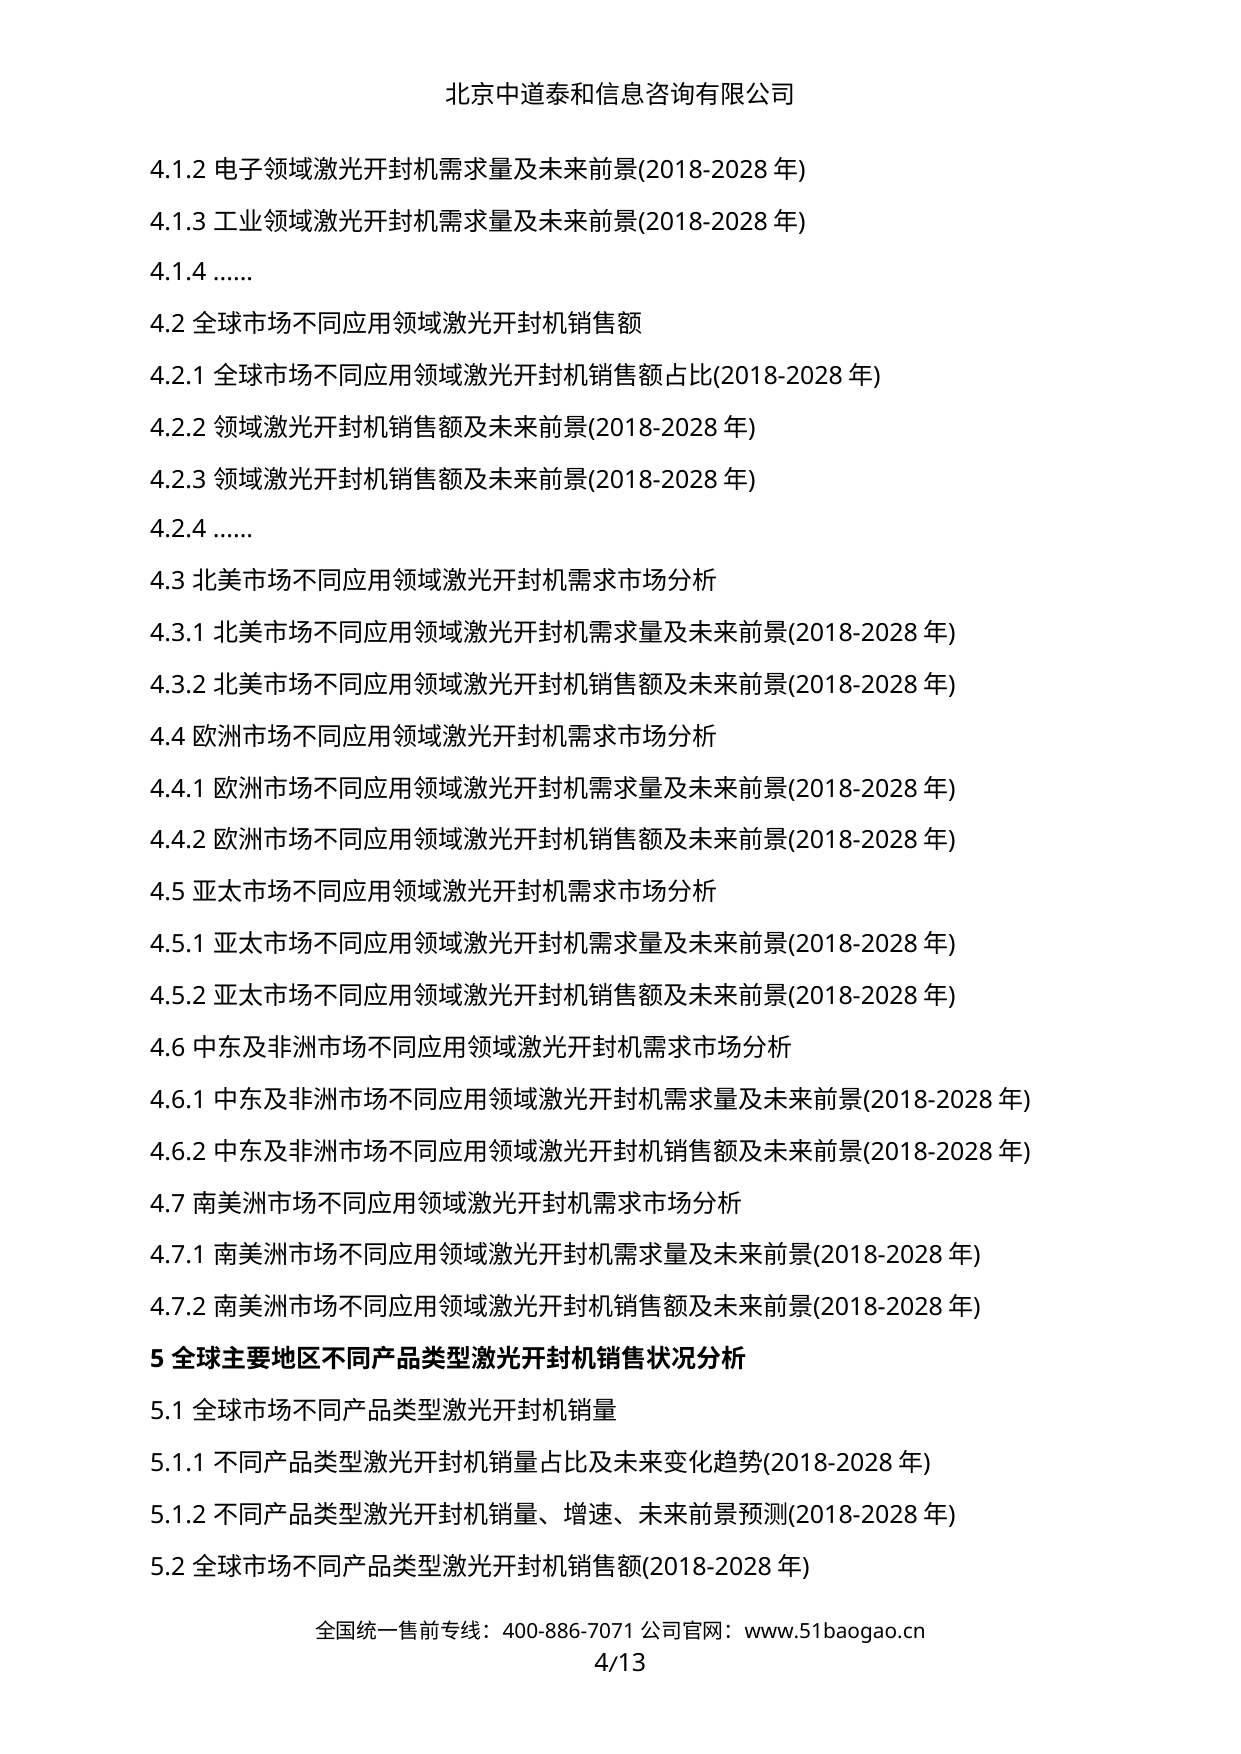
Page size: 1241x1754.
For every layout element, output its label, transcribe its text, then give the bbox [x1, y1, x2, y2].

text 5.2 全球市场不同产品类型激光开封机销售额(2018-2028年) [150, 1546, 1090, 1582]
text 4.2.2 领域激光开封机销售额及未来前景(2018-2028年) [150, 407, 1090, 443]
text 4.5 亚太市场不同应用领域激光开封机需求市场分析 [150, 872, 1090, 908]
text 5.1 全球市场不同产品类型激光开封机销量 [150, 1391, 1090, 1427]
text 4.2.3 领域激光开封机销售额及未来前景(2018-2028年) [150, 459, 1090, 495]
text 4.7.1 南美洲市场不同应用领域激光开封机需求量及未来前景(2018-2028年) [150, 1235, 1090, 1271]
text 4.1.2 电子领域激光开封机需求量及未来前景(2018-2028年) [150, 150, 1090, 186]
text 4.4.2 欧洲市场不同应用领域激光开封机销售额及未来前景(2018-2028年) [150, 820, 1090, 856]
text 4.3 北美市场不同应用领域激光开封机需求市场分析 [150, 561, 1090, 597]
text 4.7.2 南美洲市场不同应用领域激光开封机销售额及未来前景(2018-2028年) [150, 1287, 1090, 1323]
text 4.7 南美洲市场不同应用领域激光开封机需求市场分析 [150, 1183, 1090, 1219]
text 4.1.3 工业领域激光开封机需求量及未来前景(2018-2028年) [150, 202, 1090, 238]
text 5.1.1 不同产品类型激光开封机销量占比及未来变化趋势(2018-2028年) [150, 1442, 1090, 1479]
text 4.5.2 亚太市场不同应用领域激光开封机销售额及未来前景(2018-2028年) [150, 976, 1090, 1012]
text 5.1.2 不同产品类型激光开封机销量、增速、未来前景预测(2018-2028年) [150, 1494, 1090, 1531]
text 4.2.1 全球市场不同应用领域激光开封机销售额占比(2018-2028年) [150, 355, 1090, 392]
text 4.4.1 欧洲市场不同应用领域激光开封机需求量及未来前景(2018-2028年) [150, 768, 1090, 804]
text 4.1.4 ...... [150, 254, 1090, 288]
text 4.5.1 亚太市场不同应用领域激光开封机需求量及未来前景(2018-2028年) [150, 924, 1090, 960]
text 4.6.2 中东及非洲市场不同应用领域激光开封机销售额及未来前景(2018-2028年) [150, 1131, 1090, 1167]
text 4.6 中东及非洲市场不同应用领域激光开封机需求市场分析 [150, 1027, 1090, 1064]
text 4.6.1 中东及非洲市场不同应用领域激光开封机需求量及未来前景(2018-2028年) [150, 1079, 1090, 1116]
text 5 全球主要地区不同产品类型激光开封机销售状况分析 [150, 1339, 1090, 1375]
text 4.3.1 北美市场不同应用领域激光开封机需求量及未来前景(2018-2028年) [150, 612, 1090, 649]
text 4.2 全球市场不同应用领域激光开封机销售额 [150, 303, 1090, 340]
text 4.3.2 北美市场不同应用领域激光开封机销售额及未来前景(2018-2028年) [150, 664, 1090, 701]
text 4.2.4 ...... [150, 511, 1090, 545]
text 4.4 欧洲市场不同应用领域激光开封机需求市场分析 [150, 716, 1090, 752]
